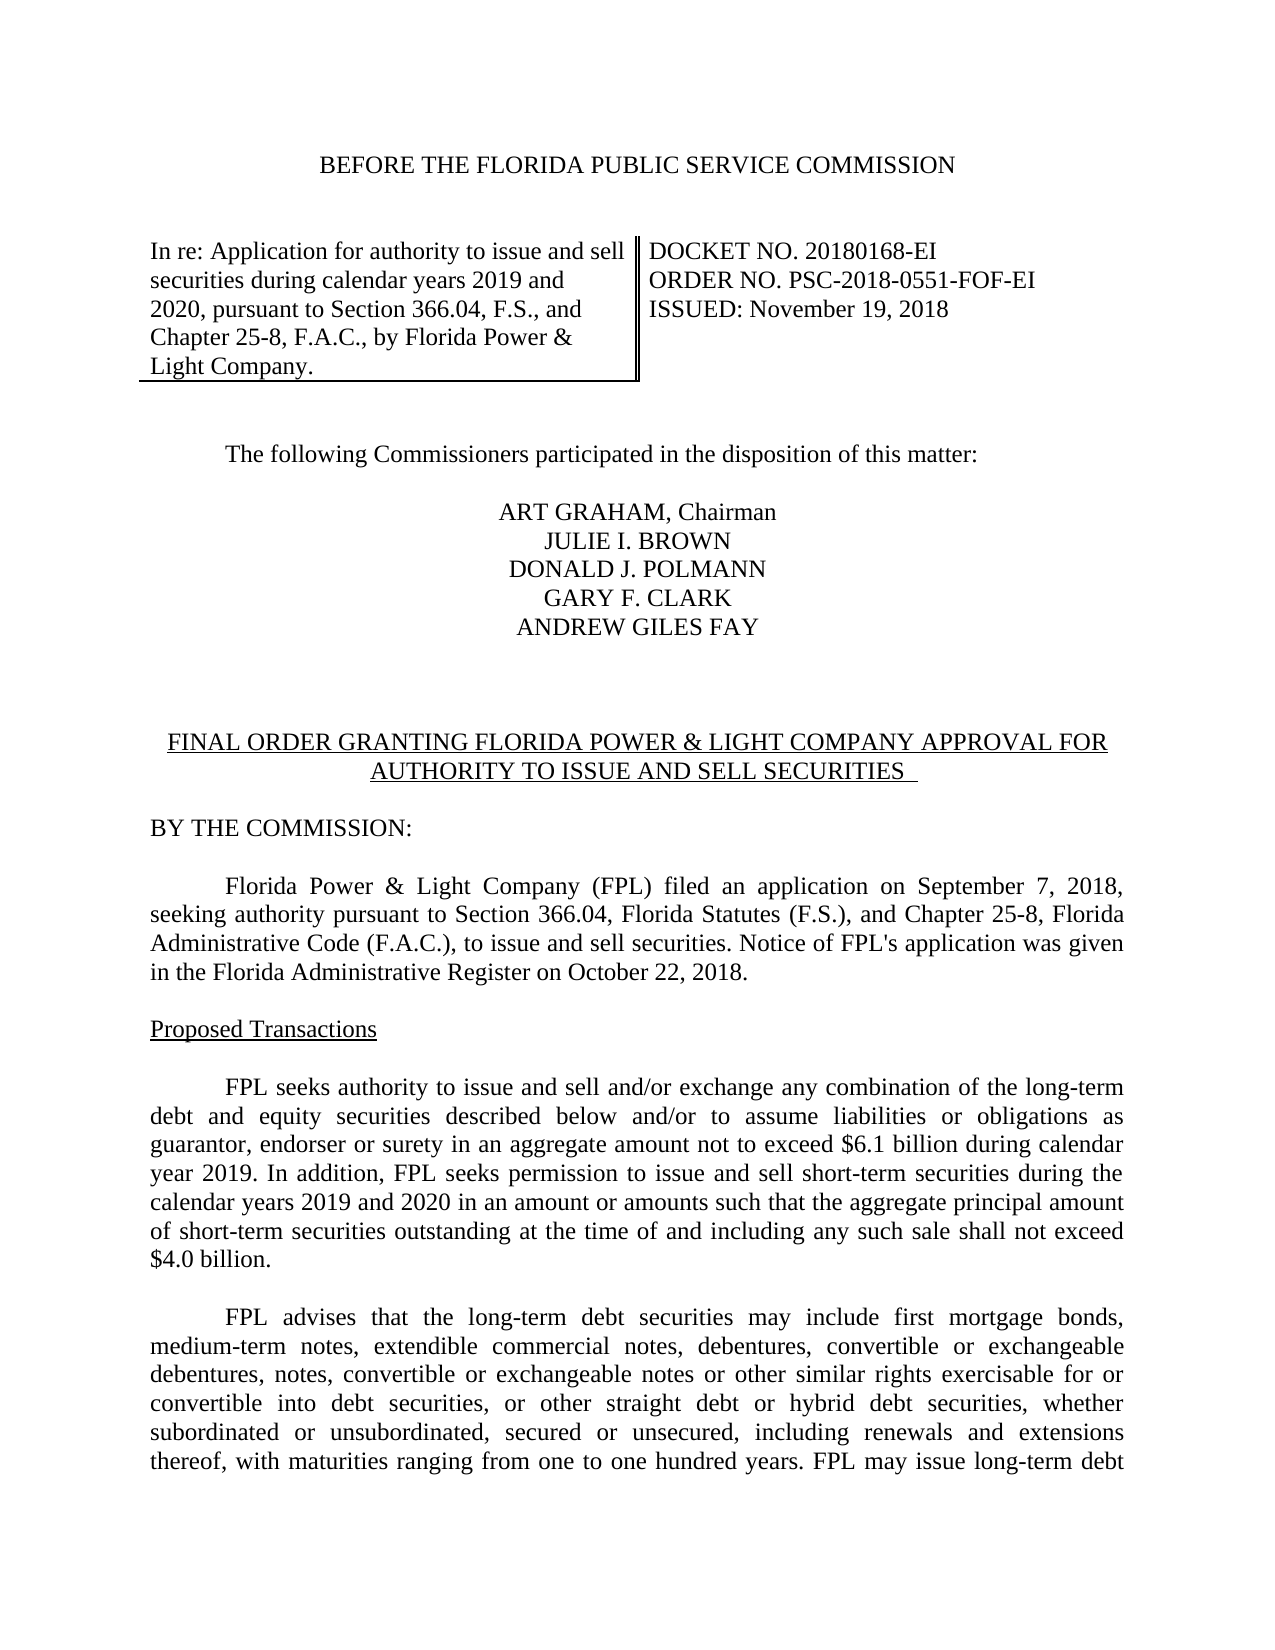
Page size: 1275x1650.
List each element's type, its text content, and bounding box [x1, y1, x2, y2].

text GARY F. CLARK [150, 583, 1125, 612]
text Proposed Transactions [150, 1014, 1125, 1043]
text The following Commissioners participated in the disposition of this matter: [150, 439, 1125, 468]
subtitle BEFORE THE FLORIDA PUBLIC SERVICE COMMISSION [150, 150, 1125, 179]
text Florida Power & Light Company (FPL) filed an application on September 7, 2018, seeking authority pursuant to Section 366.04, Florida Statutes (F.S.), and Chapter 25-8, Florida Administrative Code (F.A.C.), to issue and sell securities. Notice of FPL's application was given in the Florida Administrative Register on October 22, 2018. [150, 871, 1125, 986]
text BY THE COMMISSION: [150, 813, 1125, 842]
text FINAL ORDER GRANTING FLORIDA POWER & LIGHT COMPANY APPROVAL FOR AUTHORITY TO ISSUE AND SELL SECURITIES [150, 727, 1125, 784]
text FPL seeks authority to issue and sell and/or exchange any combination of the long-term debt and equity securities described below and/or to assume liabilities or obligations as guarantor, endorser or surety in an aggregate amount not to exceed $6.1 billion during calendar year 2019. In addition, FPL seeks permission to issue and sell short-term securities during the calendar years 2019 and 2020 in an amount or amounts such that the aggregate principal amount of short-term securities outstanding at the time of and including any such sale shall not exceed $4.0 billion. [150, 1072, 1125, 1273]
text ANDREW GILES FAY [150, 612, 1125, 641]
text JULIE I. BROWN [150, 526, 1125, 554]
table_header In re: Application for authority to issue and sell securities during calendar years 2019 and 2020, pursuant to Section 366.04, F.S., and Chapter 25-8, F.A.C., by Florida Power & Light Company. [139, 236, 635, 380]
table_header DOCKET NO. 20180168-EI ORDER NO. PSC-2018-0551-FOF-EI ISSUED: November 19, 2018 [640, 236, 1136, 380]
text DONALD J. POLMANN [150, 554, 1125, 583]
text ART GRAHAM, Chairman [150, 497, 1125, 526]
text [150, 1302, 1125, 1474]
